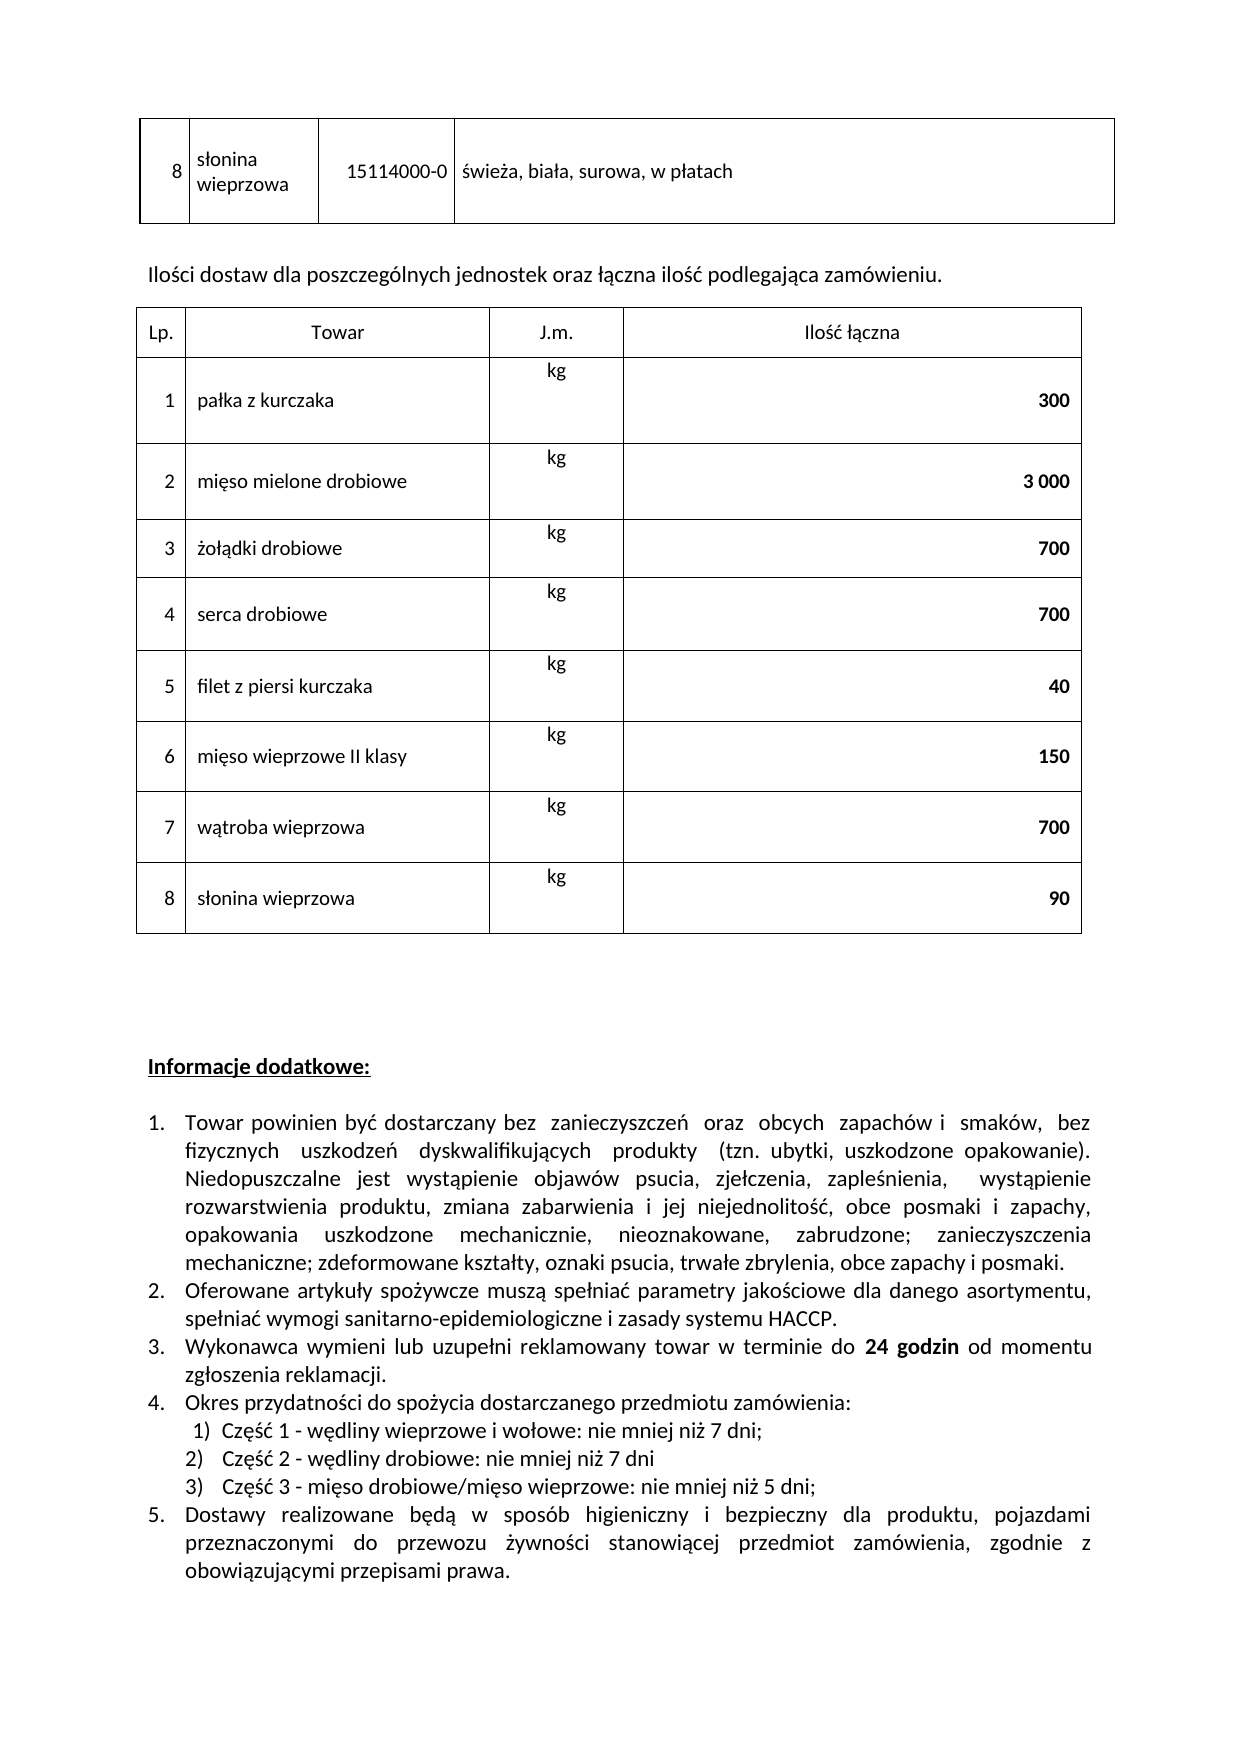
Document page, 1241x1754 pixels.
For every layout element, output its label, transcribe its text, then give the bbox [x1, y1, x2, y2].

table_cell kg [490, 444, 623, 518]
list Dostawy realizowane będą w sposób higieniczny i bezpieczny dla produktu, pojazdami przeznaczonymi do przewozu żywności stanowiącej przedmiot zamówienia, zgodnie z obowiązującymi przepisami prawa. [148, 1500, 1092, 1584]
table_cell filet z piersi kurczaka [186, 651, 489, 721]
table_cell serca drobiowe [186, 578, 489, 650]
table_cell pałka z kurczaka [186, 358, 489, 443]
table_cell słonina wieprzowa [186, 863, 489, 933]
list Oferowane artykuły spożywcze muszą spełniać parametry jakościowe dla danego asortymentu, spełniać wymogi sanitarno-epidemiologiczne i zasady systemu HACCP. [148, 1276, 1092, 1332]
table_cell kg [490, 578, 623, 650]
table_cell kg [490, 863, 623, 933]
table_cell 700 [624, 578, 1081, 650]
table_cell 150 [624, 722, 1081, 791]
table_cell 8 [141, 119, 189, 223]
list Wykonawca wymieni lub uzupełni reklamowany towar w terminie do 24 godzin od momentu zgłoszenia reklamacji. [148, 1332, 1092, 1388]
table_cell 3 [137, 520, 185, 577]
table_cell 300 [624, 358, 1081, 443]
table_cell świeża, biała, surowa, w płatach [455, 119, 1114, 223]
list Okres przydatności do spożycia dostarczanego przedmiotu zamówienia: [148, 1388, 1092, 1416]
table_header Lp. [137, 308, 185, 357]
table_cell 5 [137, 651, 185, 721]
table_cell kg [490, 792, 623, 862]
table_cell 3 000 [624, 444, 1081, 518]
table_cell 15114000-0 [319, 119, 454, 223]
table_cell 6 [137, 722, 185, 791]
table_cell 4 [137, 578, 185, 650]
table_cell kg [490, 722, 623, 791]
table_header J.m. [490, 308, 623, 357]
table_cell 8 [137, 863, 185, 933]
text Informacje dodatkowe: [148, 1052, 1092, 1080]
table_cell 40 [624, 651, 1081, 721]
table_cell kg [490, 520, 623, 577]
table_header Ilość łączna [624, 308, 1081, 357]
table_cell 1 [137, 358, 185, 443]
table_cell mięso wieprzowe II klasy [186, 722, 489, 791]
table_cell 90 [624, 863, 1081, 933]
table_cell kg [490, 358, 623, 443]
table_cell 700 [624, 520, 1081, 577]
list Część 1 - wędliny wieprzowe i wołowe: nie mniej niż 7 dni; [192, 1416, 1092, 1444]
table_cell słonina wieprzowa [190, 119, 318, 223]
list Część 2 - wędliny drobiowe: nie mniej niż 7 dni [185, 1444, 1092, 1472]
table_header Towar [186, 308, 489, 357]
table_cell żołądki drobiowe [186, 520, 489, 577]
table_cell 7 [137, 792, 185, 862]
table_cell kg [490, 651, 623, 721]
table_cell mięso mielone drobiowe [186, 444, 489, 518]
table_cell 700 [624, 792, 1081, 862]
list Część 3 - mięso drobiowe/mięso wieprzowe: nie mniej niż 5 dni; [185, 1472, 1092, 1500]
table_cell wątroba wieprzowa [186, 792, 489, 862]
list Towar powinien być dostarczany bez zanieczyszczeń oraz obcych zapachów i smaków, bez fizycznych uszkodzeń dyskwalifikujących produkty (tzn. ubytki, uszkodzone opakowanie). Niedopuszczalne jest wystąpienie objawów psucia, zjełczenia, zapleśnienia, wystąpienie rozwarstwienia produktu, zmiana zabarwienia i jej niejednolitość, obce posmaki i zapachy, opakowania uszkodzone mechanicznie, nieoznakowane, zabrudzone; zanieczyszczenia mechaniczne; zdeformowane kształty, oznaki psucia, trwałe zbrylenia, obce zapachy i posmaki. [148, 1108, 1092, 1276]
table_cell 2 [137, 444, 185, 518]
text Ilości dostaw dla poszczególnych jednostek oraz łączna ilość podlegająca zamówieniu. [148, 260, 1092, 288]
